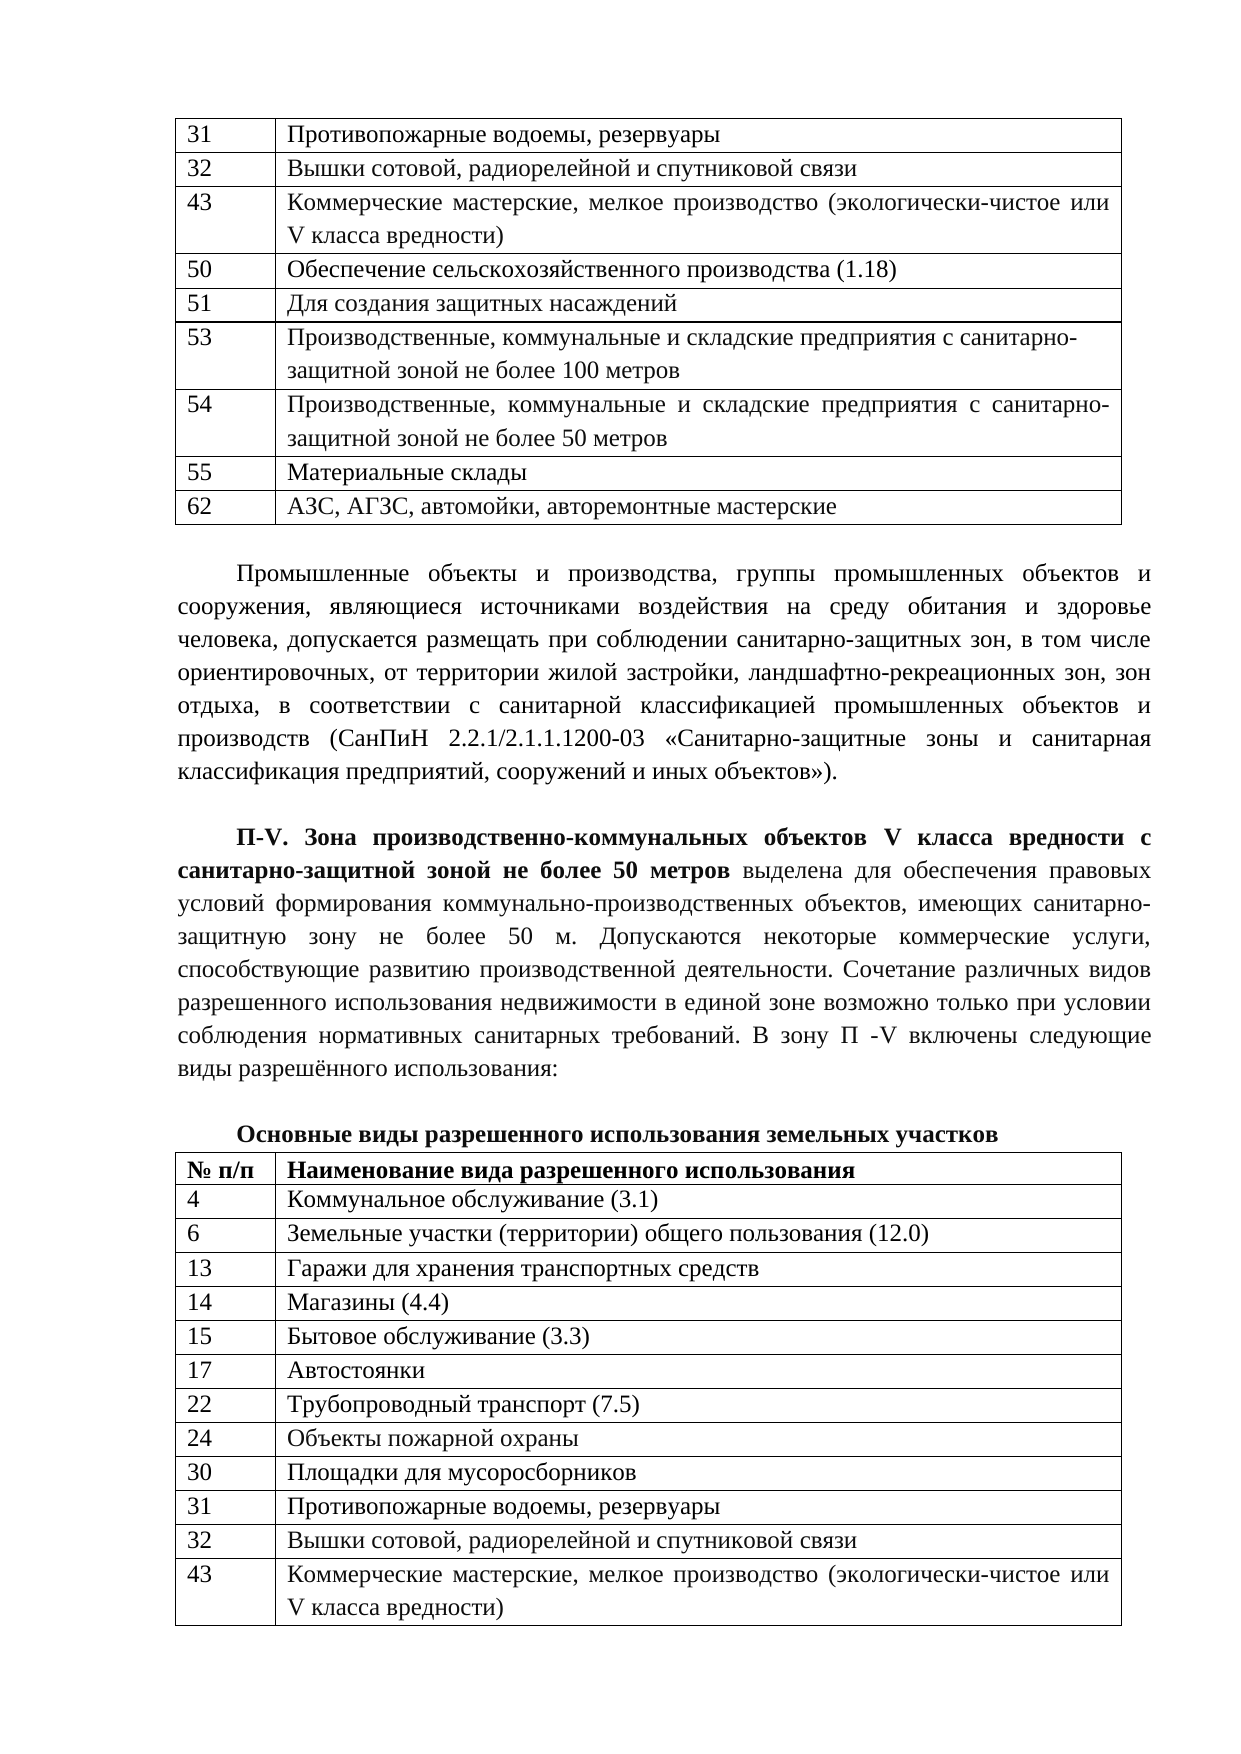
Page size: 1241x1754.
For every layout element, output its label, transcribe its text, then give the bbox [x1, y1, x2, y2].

table_cell Производственные, коммунальные и складские предприятия с санитарно-защитной зоной не более 100 метров [276, 323, 1121, 388]
table_cell 32 [176, 153, 275, 186]
table_cell 54 [176, 390, 275, 456]
table_cell 14 [176, 1287, 275, 1320]
table_cell 31 [176, 119, 275, 152]
table_cell 17 [176, 1355, 275, 1388]
table_cell Производственные, коммунальные и складские предприятия с санитарно-защитной зоной не более 50 метров [276, 390, 1121, 456]
table_cell 43 [176, 1559, 275, 1625]
table_cell Противопожарные водоемы, резервуары [276, 1491, 1121, 1524]
text П-V. Зона производственно-коммунальных объектов V класса вредности с санитарно-защитной зоной не более 50 метров выделена для обеспечения правовых условий формирования коммунально-производственных объектов, имеющих санитарно-защитную зону не более 50 м. Допускаются некоторые коммерческие услуги, способствующие развитию производственной деятельности. Сочетание различных видов разрешенного использования недвижимости в единой зоне возможно только при условии соблюдения нормативных санитарных требований. В зону П -V включены следующие виды разрешённого использования: [177, 822, 1152, 1082]
table_cell Бытовое обслуживание (3.3) [276, 1321, 1121, 1354]
table_cell Трубопроводный транспорт (7.5) [276, 1389, 1121, 1422]
table_cell 6 [176, 1219, 275, 1252]
table_cell 24 [176, 1423, 275, 1456]
table_cell 15 [176, 1321, 275, 1354]
table_cell Коммунальное обслуживание (3.1) [276, 1185, 1121, 1217]
table_cell 4 [176, 1185, 275, 1217]
table_cell Земельные участки (территории) общего пользования (12.0) [276, 1219, 1121, 1252]
table_cell Гаражи для хранения транспортных средств [276, 1253, 1121, 1286]
table_cell 62 [176, 491, 275, 524]
table_cell Коммерческие мастерские, мелкое производство (экологически-чистое или V класса вредности) [276, 1559, 1121, 1625]
table_cell 53 [176, 323, 275, 388]
table_cell 55 [176, 457, 275, 490]
table_cell Площадки для мусоросборников [276, 1457, 1121, 1490]
table_cell 50 [176, 254, 275, 287]
table_cell Для создания защитных насаждений [276, 289, 1121, 321]
table_cell 32 [176, 1525, 275, 1558]
table_cell Объекты пожарной охраны [276, 1423, 1121, 1456]
table_header № п/п [176, 1153, 275, 1183]
table_cell 31 [176, 1491, 275, 1524]
text Промышленные объекты и производства, группы промышленных объектов и сооружения, являющиеся источниками воздействия на среду обитания и здоровье человека, допускается размещать при соблюдении санитарно-защитных зон, в том числе ориентировочных, от территории жилой застройки, ландшафтно-рекреационных зон, зон отдыха, в соответствии с санитарной классификацией промышленных объектов и производств (СанПиН 2.2.1/2.1.1.1200-03 «Санитарно-защитные зоны и санитарная классификация предприятий, сооружений и иных объектов»). [177, 558, 1152, 785]
table_cell Обеспечение сельскохозяйственного производства (1.18) [276, 254, 1121, 287]
table_cell 43 [176, 187, 275, 253]
table_cell Коммерческие мастерские, мелкое производство (экологически-чистое или V класса вредности) [276, 187, 1121, 253]
table_cell 13 [176, 1253, 275, 1286]
table_cell Автостоянки [276, 1355, 1121, 1388]
table_cell АЗС, АГЗС, автомойки, авторемонтные мастерские [276, 491, 1121, 524]
table_cell Материальные склады [276, 457, 1121, 490]
table_header Наименование вида разрешенного использования [276, 1153, 1121, 1183]
text Основные виды разрешенного использования земельных участков [177, 1119, 1152, 1148]
table_cell 22 [176, 1389, 275, 1422]
table_cell 51 [176, 289, 275, 321]
table_cell Противопожарные водоемы, резервуары [276, 119, 1121, 152]
table_cell Вышки сотовой, радиорелейной и спутниковой связи [276, 153, 1121, 186]
table_cell 30 [176, 1457, 275, 1490]
table_cell Магазины (4.4) [276, 1287, 1121, 1320]
table_cell Вышки сотовой, радиорелейной и спутниковой связи [276, 1525, 1121, 1558]
